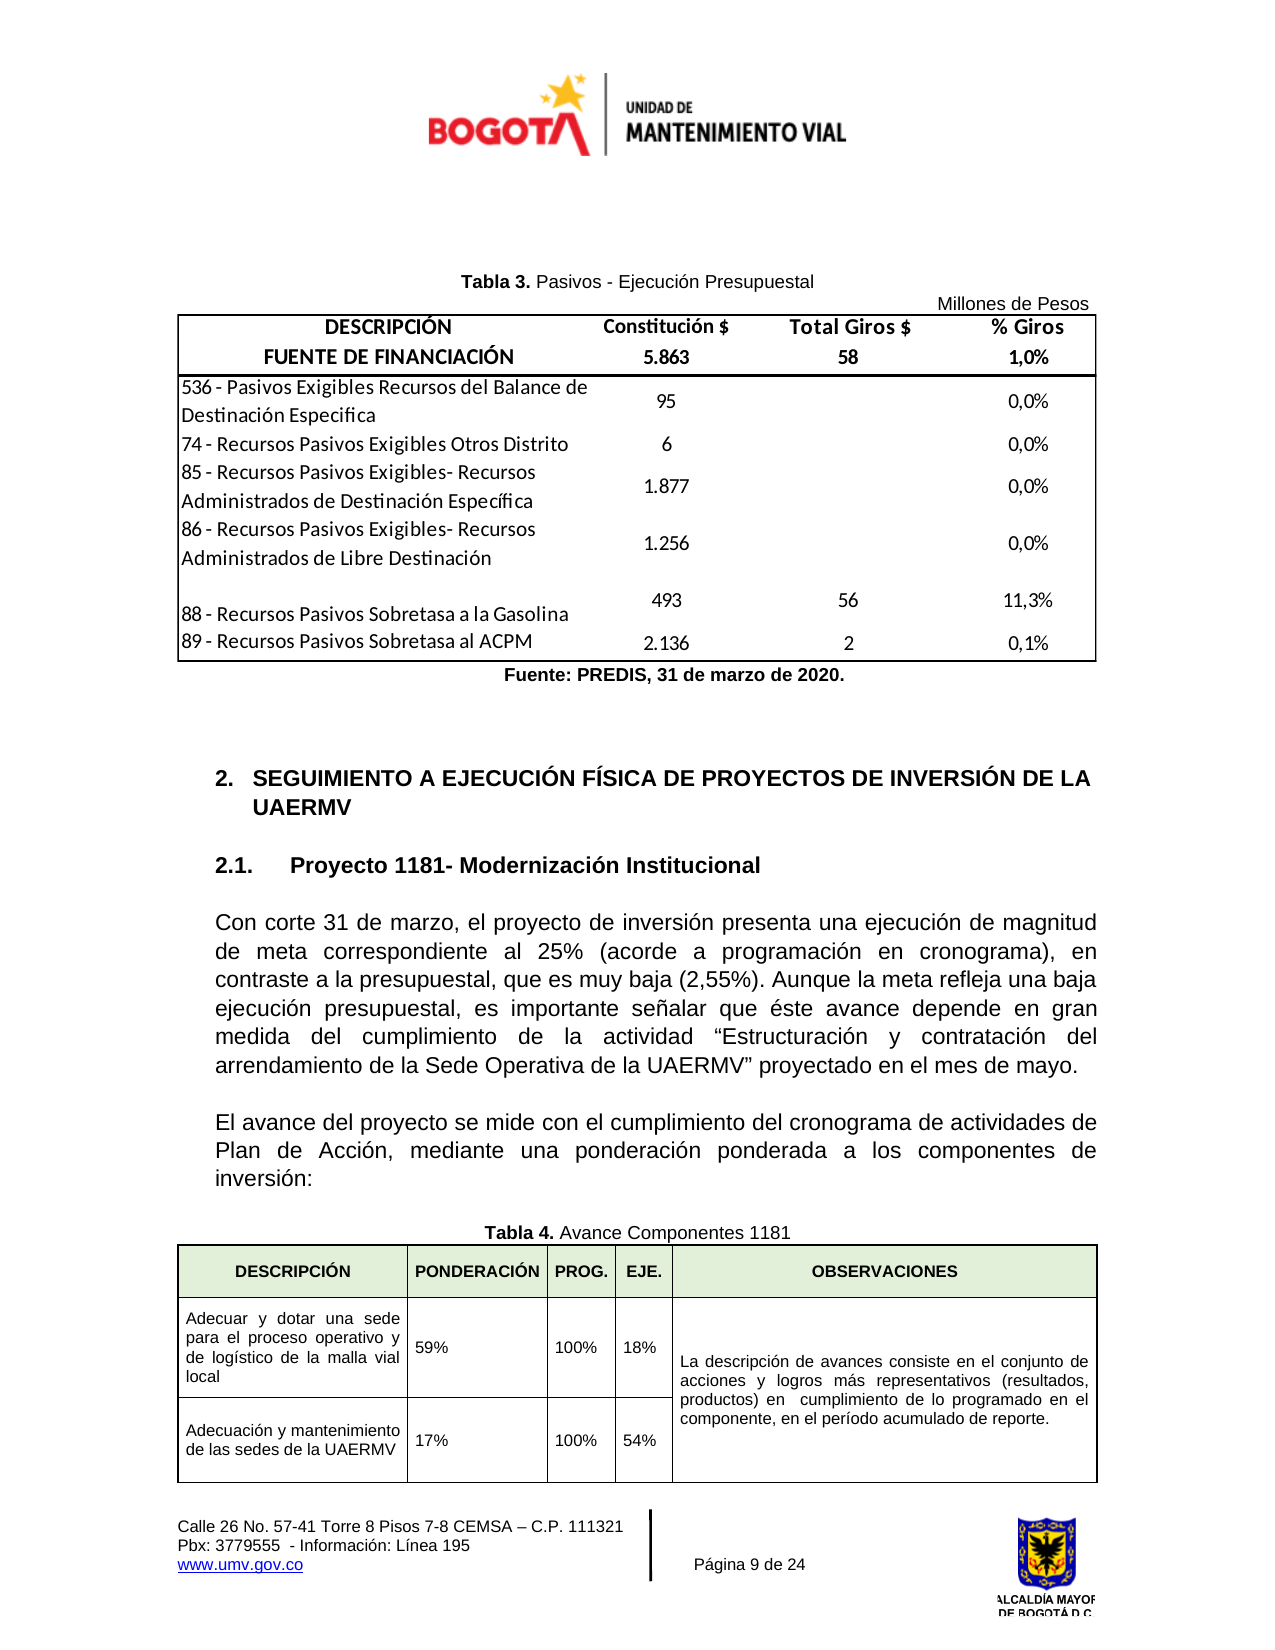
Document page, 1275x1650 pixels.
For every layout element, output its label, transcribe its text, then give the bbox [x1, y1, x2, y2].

table_header EJE. [616, 1246, 672, 1297]
table_header PONDERACIÓN [408, 1246, 547, 1297]
table_header DESCRIPCIÓN [179, 1246, 407, 1297]
text Fuente: PREDIS, 31 de marzo de 2020. [177, 314, 1098, 686]
table_cell 100% [548, 1398, 615, 1482]
table_cell 17% [408, 1398, 547, 1482]
picture [994, 1517, 1094, 1614]
table_header PROG. [548, 1246, 615, 1297]
text El avance del proyecto se mide con el cumplimiento del cronograma de actividades de Plan de Acción, mediante una ponderación ponderada a los componentes de inversión: [215, 1108, 1098, 1192]
table_cell 54% [616, 1398, 672, 1482]
table_cell Adecuación y mantenimiento de las sedes de la UAERMV [179, 1398, 407, 1482]
subtitle Proyecto 1181- Modernización Institucional [215, 852, 1098, 879]
table_cell 59% [408, 1298, 547, 1397]
text Tabla 4. Avance Componentes 1181 [177, 1222, 1098, 1244]
text Millones de Pesos [177, 293, 1098, 314]
text Tabla 3. Pasivos - Ejecución Presupuestal [177, 271, 1098, 293]
subtitle SEGUIMIENTO A EJECUCIÓN FÍSICA DE PROYECTOS DE INVERSIÓN DE LA UAERMV [215, 765, 1098, 820]
table_cell Adecuar y dotar una sede para el proceso operativo y de logístico de la malla vial local [179, 1298, 407, 1397]
picture [428, 73, 847, 156]
table_cell 100% [548, 1298, 615, 1397]
table_cell 18% [616, 1298, 672, 1397]
table_header OBSERVACIONES [673, 1246, 1096, 1297]
text Con corte 31 de marzo, el proyecto de inversión presenta una ejecución de magnitud de meta correspondiente al 25% (acorde a programación en cronograma), en contraste a la presupuestal, que es muy baja (2,55%). Aunque la meta refleja una baja ejecución presupuestal, es importante señalar que éste avance depende en gran medida del cumplimiento de la actividad “Estructuración y contratación del arrendamiento de la Sede Operativa de la UAERMV” proyectado en el mes de mayo. [215, 909, 1098, 1078]
table_cell La descripción de avances consiste en el conjunto de acciones y logros más representativos (resultados, productos) en cumplimiento de lo programado en el componente, en el período acumulado de reporte. [673, 1298, 1096, 1482]
